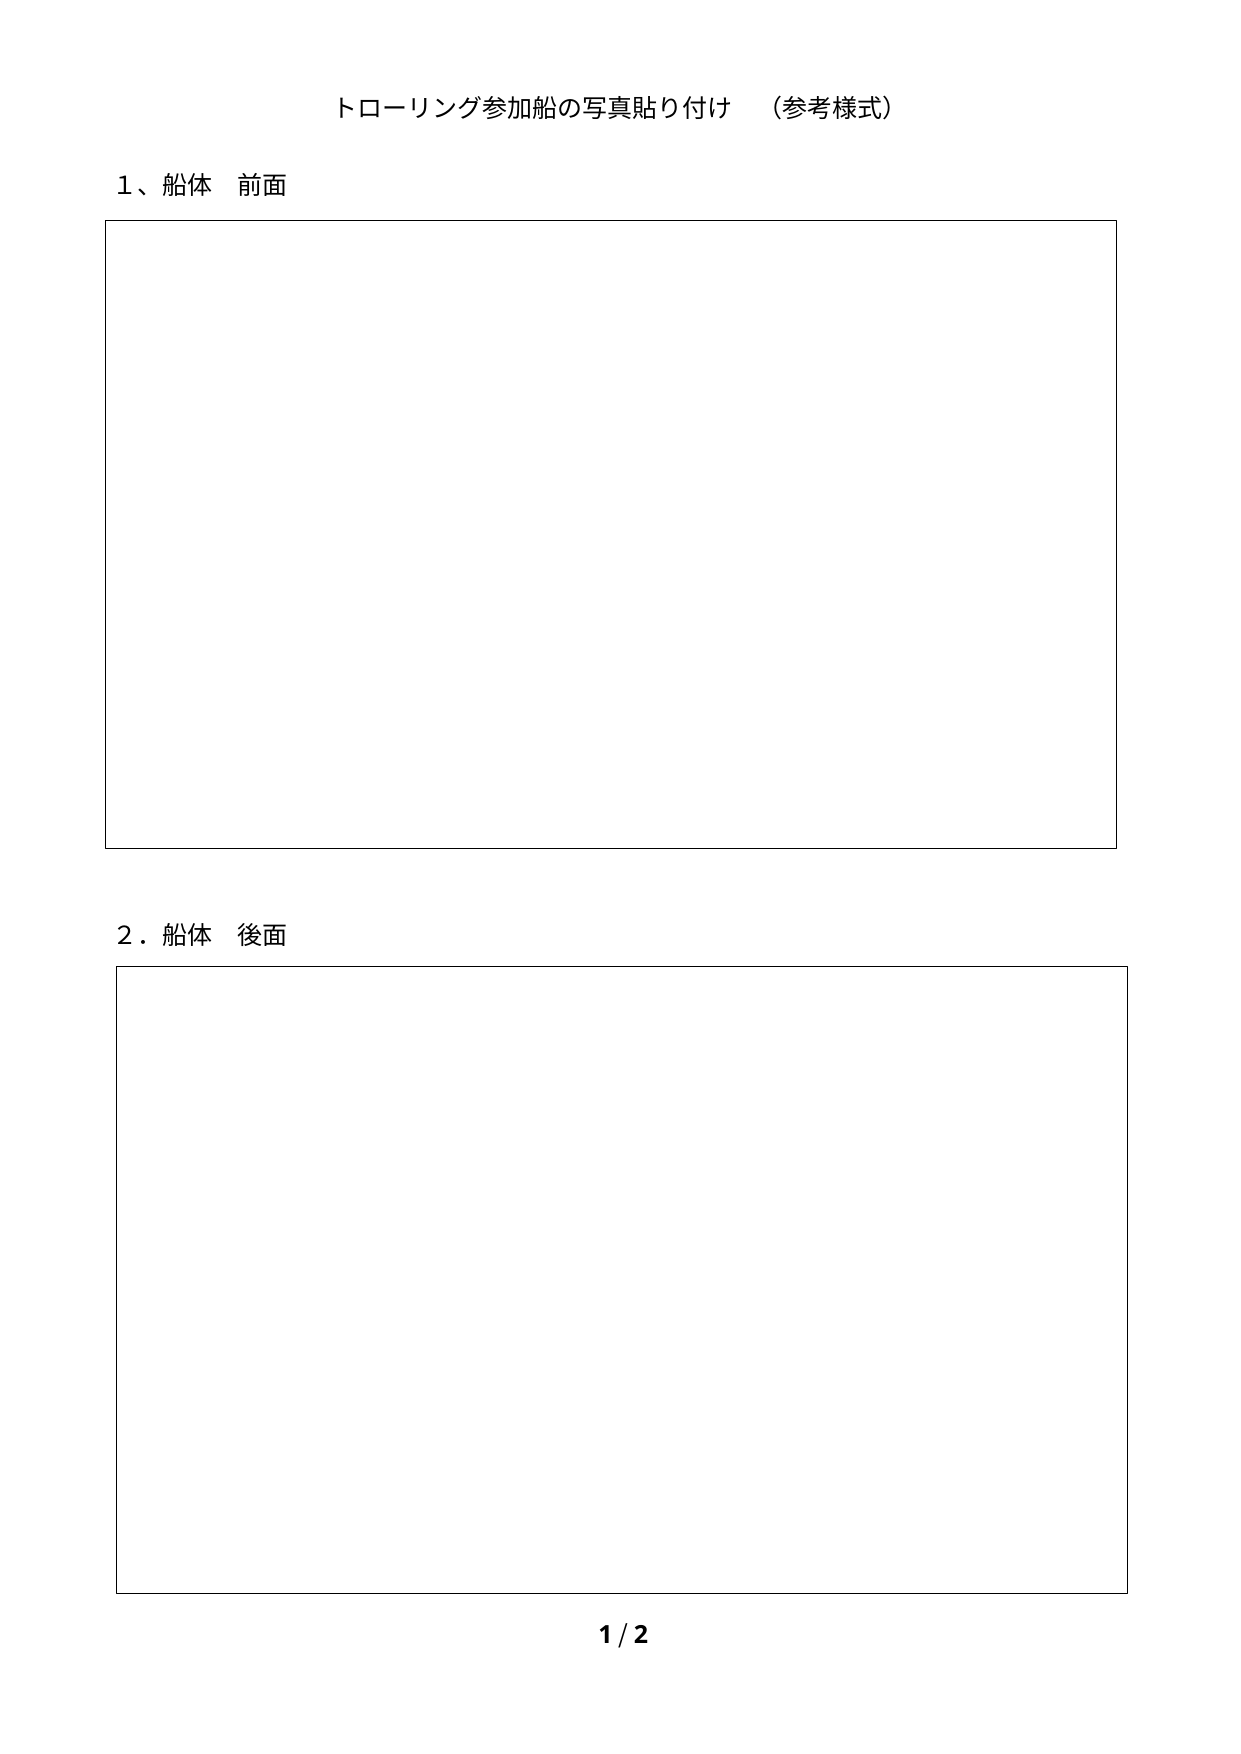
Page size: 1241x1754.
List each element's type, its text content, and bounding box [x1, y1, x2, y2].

text １、船体 前面 [112, 164, 1128, 202]
text ２．船体 後面 [112, 914, 1128, 952]
